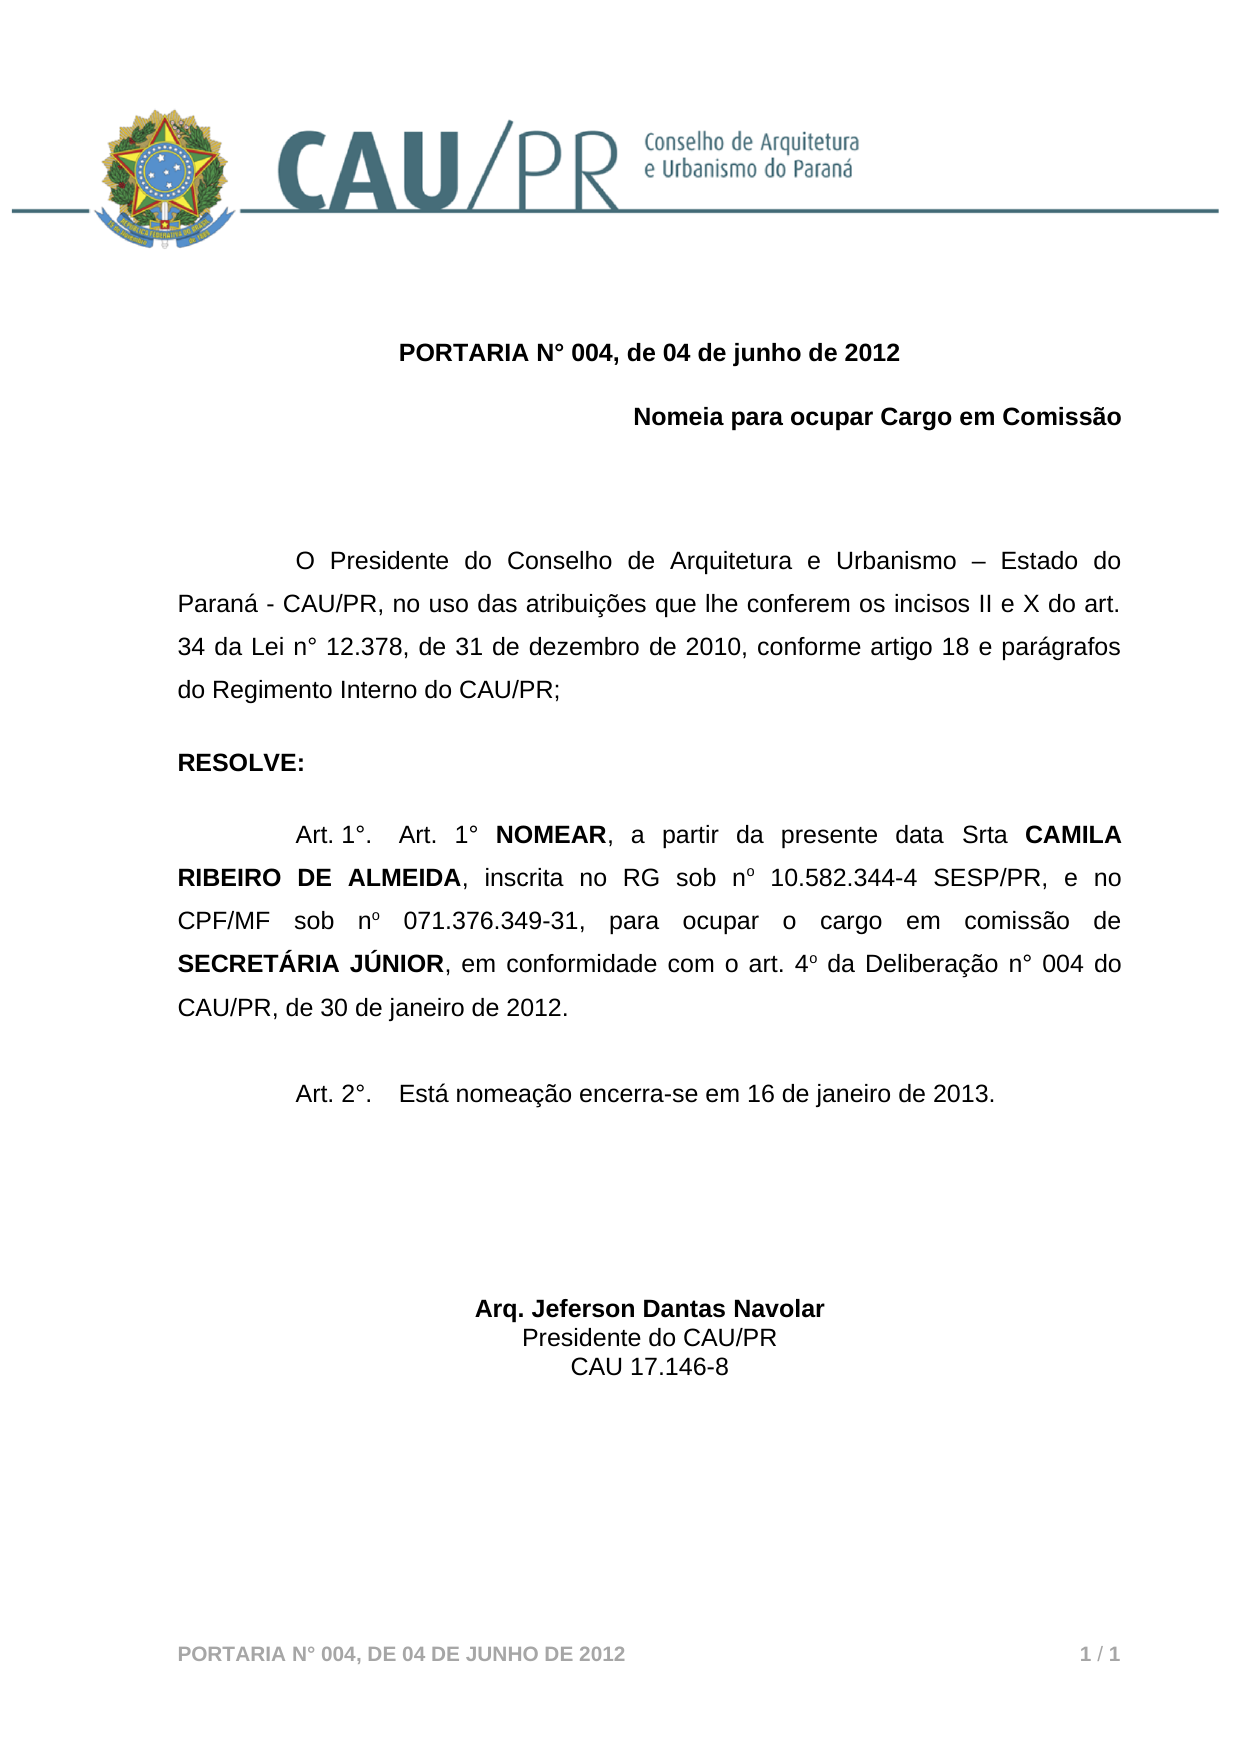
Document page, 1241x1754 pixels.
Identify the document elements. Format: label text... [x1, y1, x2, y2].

text Arq. Jeferson Dantas Navolar [177, 1294, 1122, 1323]
picture [11, 75, 1219, 309]
list Art. 1° NOMEAR, a partir da presente data Srta CAMILA RIBEIRO DE ALMEIDA, inscrita no RG sob no 10.582.344-4 SESP/PR, e no CPF/MF sob no 071.376.349-31, para ocupar o cargo em comissão de SECRETÁRIA JÚNIOR, em conformidade com o art. 4o da Deliberação n° 004 do CAU/PR, de 30 de janeiro de 2012. [177, 820, 1122, 1021]
text RESOLVE: [177, 748, 1122, 777]
text PORTARIA N° 004, de 04 de junho de 2012 [177, 338, 1122, 366]
text Presidente do CAU/PR [177, 1323, 1122, 1352]
text CAU 17.146-8 [177, 1352, 1122, 1381]
text O Presidente do Conselho de Arquitetura e Urbanismo – Estado do Paraná - CAU/PR, no uso das atribuições que lhe conferem os incisos II e X do art. 34 da Lei n° 12.378, de 31 de dezembro de 2010, conforme artigo 18 e parágrafos do Regimento Interno do CAU/PR; [177, 546, 1122, 704]
list Está nomeação encerra-se em 16 de janeiro de 2013. [177, 1079, 1122, 1108]
text Nomeia para ocupar Cargo em Comissão [177, 402, 1122, 430]
